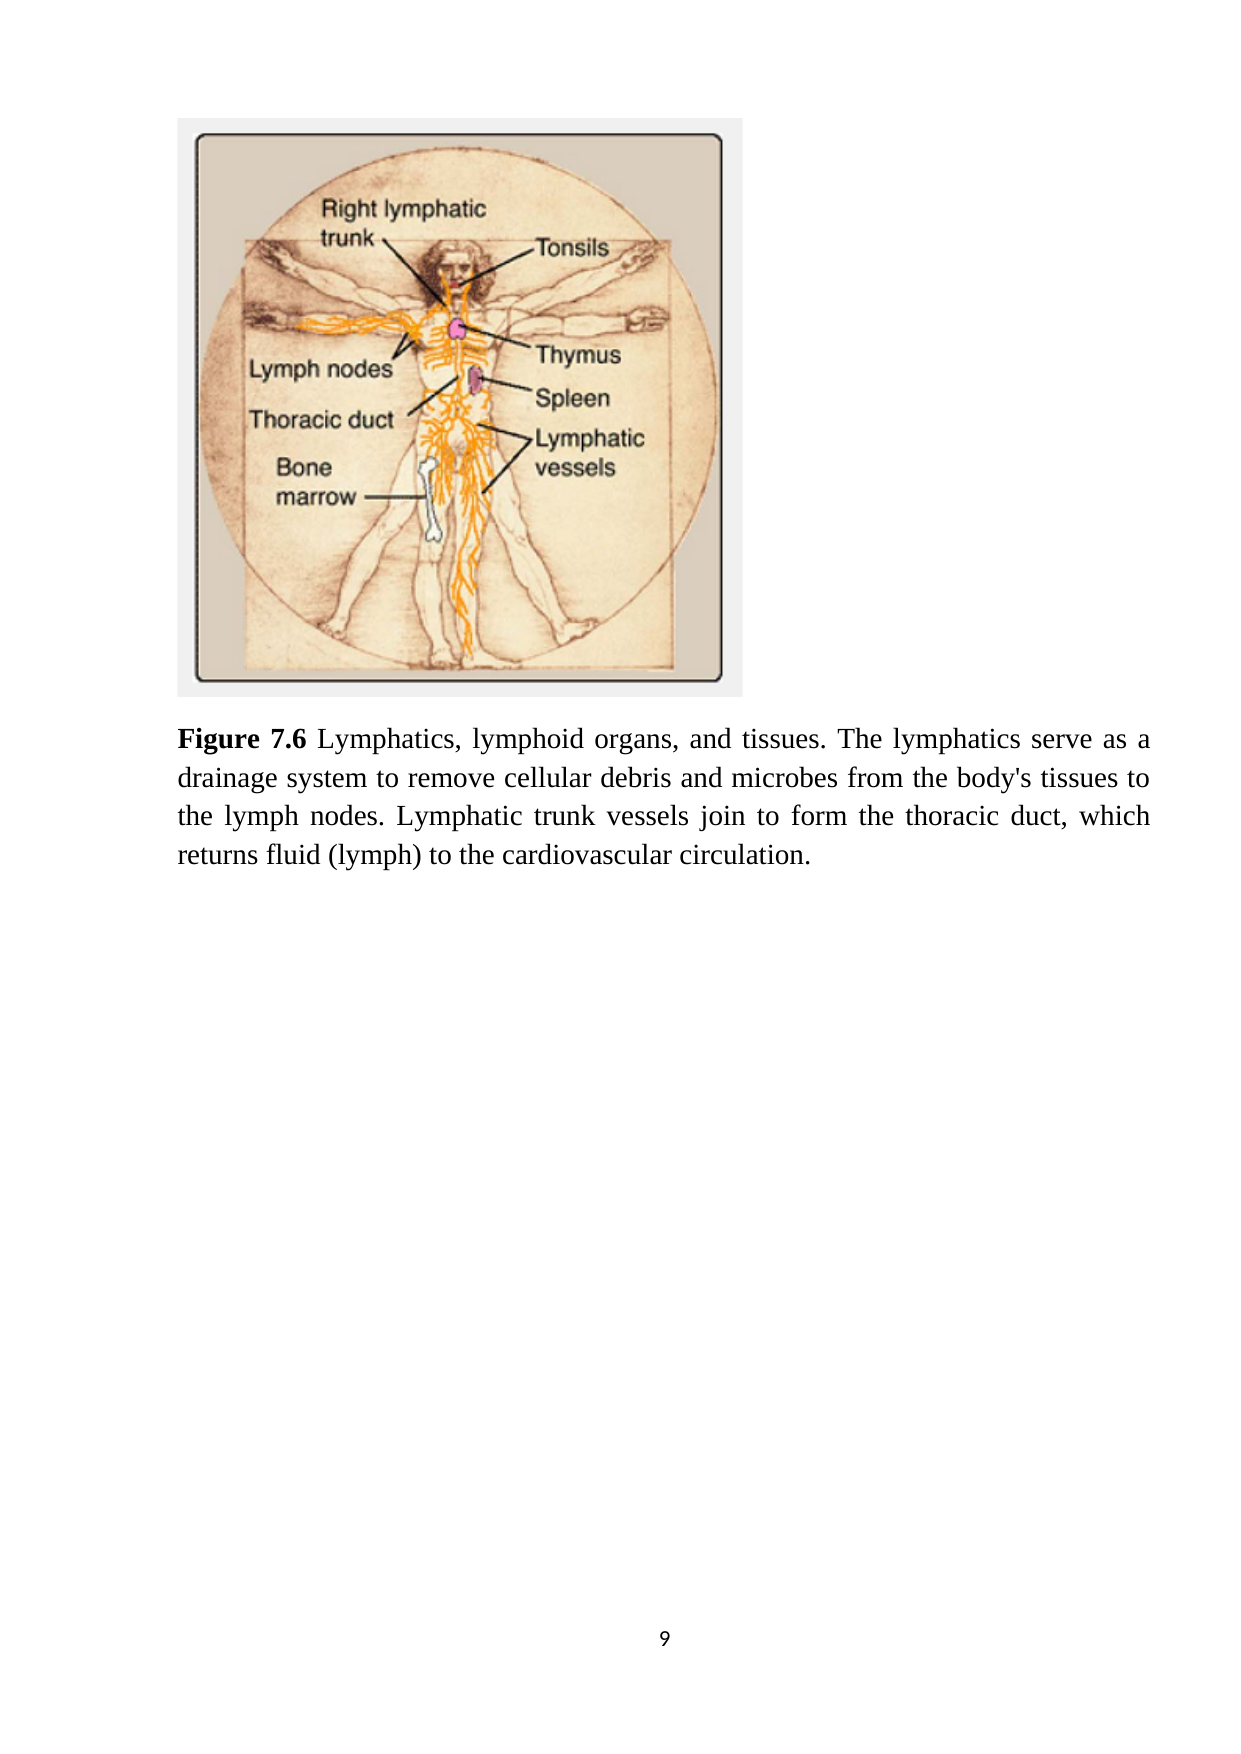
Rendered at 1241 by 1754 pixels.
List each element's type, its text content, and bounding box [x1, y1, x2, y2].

text Figure 7.6 Lymphatics, lymphoid organs, and tissues. The lymphatics serve as a drainage system to remove cellular debris and microbes from the body's tissues to the lymph nodes. Lymphatic trunk vessels join to form the thoracic duct, which returns fluid (lymph) to the cardiovascular circulation. [177, 721, 1152, 870]
picture [177, 118, 743, 697]
